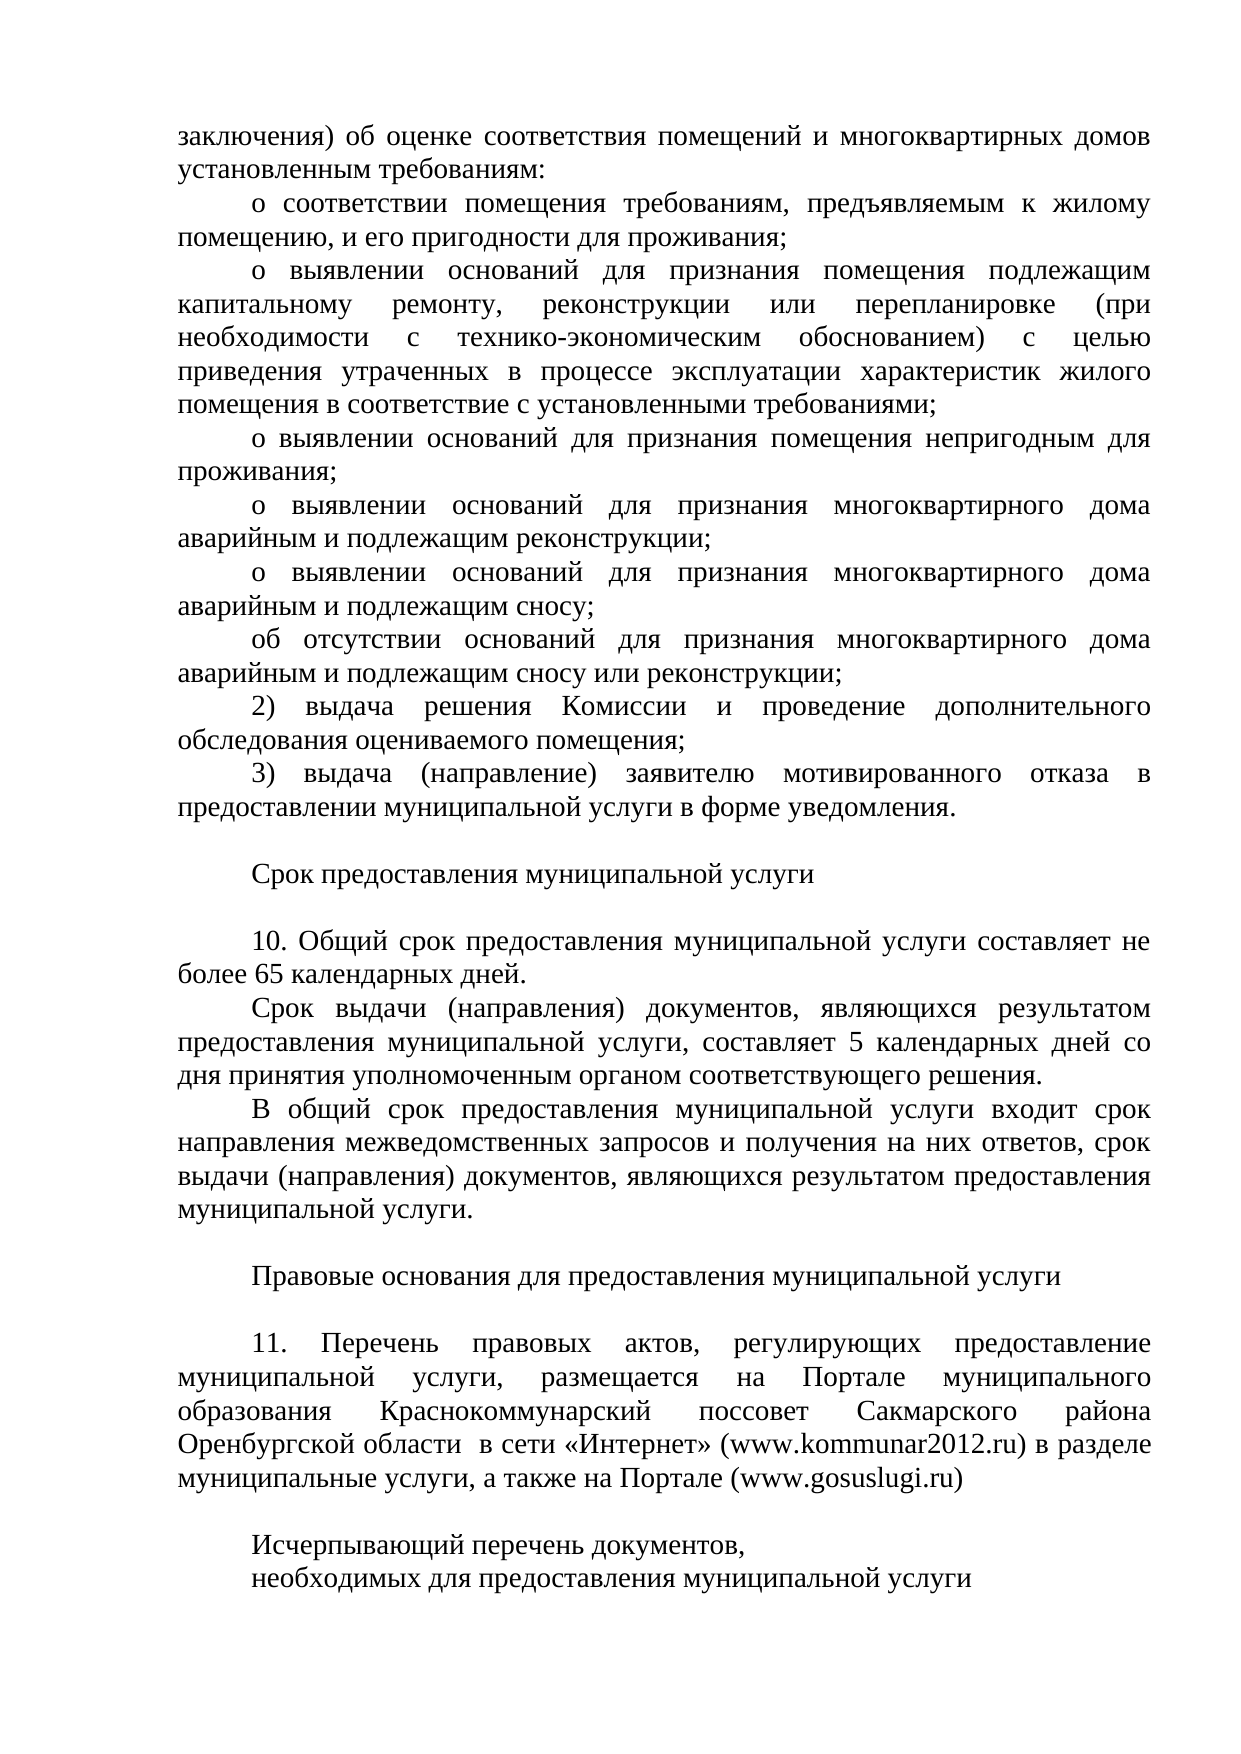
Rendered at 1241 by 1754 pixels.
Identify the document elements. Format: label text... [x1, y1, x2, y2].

text Срок выдачи (направления) документов, являющихся результатом предоставления муниципальной услуги, составляет 5 календарных дней со дня принятия уполномоченным органом соответствующего решения. [177, 990, 1152, 1091]
text 2) выдача решения Комиссии и проведение дополнительного обследования оцениваемого помещения; [177, 688, 1152, 755]
text об отсутствии оснований для признания многоквартирного дома аварийным и подлежащим сносу или реконструкции; [177, 621, 1152, 688]
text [177, 118, 1152, 185]
text необходимых для предоставления муниципальной услуги [177, 1560, 1152, 1594]
text 3) выдача (направление) заявителю мотивированного отказа в предоставлении муниципальной услуги в форме уведомления. [177, 755, 1152, 822]
text Срок предоставления муниципальной услуги [177, 856, 1152, 889]
text В общий срок предоставления муниципальной услуги входит срок направления межведомственных запросов и получения на них ответов, срок выдачи (направления) документов, являющихся результатом предоставления муниципальной услуги. [177, 1091, 1152, 1225]
text 10. Общий срок предоставления муниципальной услуги составляет не более 65 календарных дней. [177, 923, 1152, 990]
text о выявлении оснований для признания помещения непригодным для проживания; [177, 420, 1152, 487]
text 11. Перечень правовых актов, регулирующих предоставление муниципальной услуги, размещается на Портале муниципального образования Краснокоммунарский поссовет Сакмарского района Оренбургской области в сети «Интернет» (www.kommunar2012.ru) в разделе муниципальные услуги, а также на Портале (www.gosuslugi.ru) [177, 1326, 1152, 1493]
text о выявлении оснований для признания помещения подлежащим капитальному ремонту, реконструкции или перепланировке (при необходимости с технико-экономическим обоснованием) с целью приведения утраченных в процессе эксплуатации характеристик жилого помещения в соответствие с установленными требованиями; [177, 252, 1152, 420]
text Правовые основания для предоставления муниципальной услуги [177, 1258, 1152, 1292]
text о выявлении оснований для признания многоквартирного дома аварийным и подлежащим сносу; [177, 554, 1152, 621]
text Исчерпывающий перечень документов, [177, 1527, 1152, 1560]
text о соответствии помещения требованиям, предъявляемым к жилому помещению, и его пригодности для проживания; [177, 185, 1152, 252]
text о выявлении оснований для признания многоквартирного дома аварийным и подлежащим реконструкции; [177, 487, 1152, 554]
